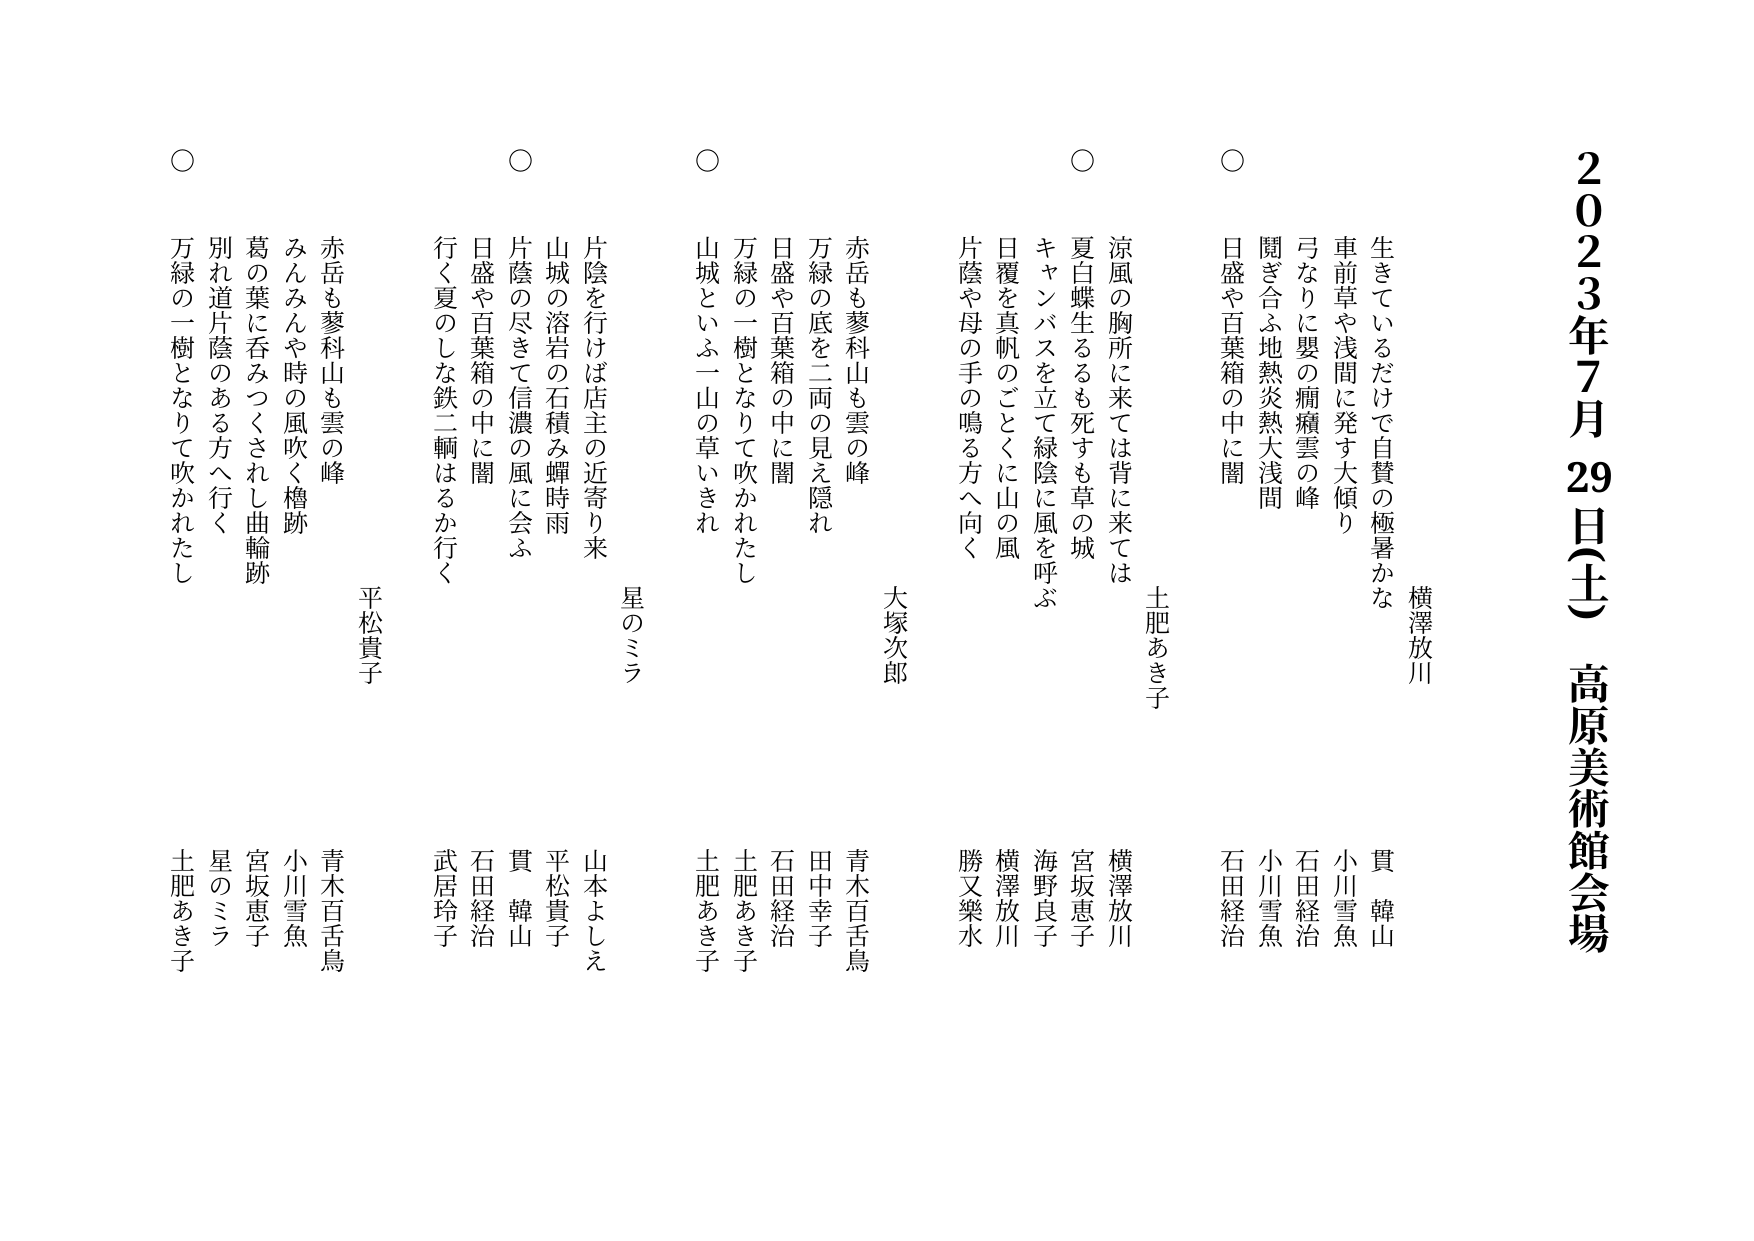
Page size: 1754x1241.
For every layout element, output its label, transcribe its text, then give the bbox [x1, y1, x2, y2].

text 涼風の胸所に来ては背に来ては 横澤放川 [1102, 148, 1139, 1092]
text 万緑の一樹となりて吹かれたし 土肥あき子 [727, 148, 764, 1092]
text 山城の溶岩の石積み蟬時雨 平松貴子 [539, 148, 577, 1092]
text 葛の葉に呑みつくされし曲輪跡 宮坂恵子 [239, 148, 277, 1092]
text 〇 日盛や百葉箱の中に闇 石田経治 [1214, 148, 1252, 1092]
text 〇 片蔭の尽きて信濃の風に会ふ 貫 韓山 [502, 148, 539, 1092]
text 日盛や百葉箱の中に闇 石田経治 [764, 148, 802, 1092]
text 生きているだけで自賛の極暑かな 貫 韓山 [1364, 148, 1402, 1092]
text 星のミラ [614, 148, 652, 1092]
text キャンバスを立て緑陰に風を呼ぶ 海野良子 [1027, 148, 1064, 1092]
text 日覆を真帆のごとくに山の風 横澤放川 [989, 148, 1027, 1092]
text 鬩ぎ合ふ地熱炎熱大浅間 小川雪魚 [1252, 148, 1289, 1092]
text 片陰を行けば店主の近寄り来 山本よしえ [577, 148, 614, 1092]
text 車前草や浅間に発す大傾り 小川雪魚 [1327, 148, 1364, 1092]
text 赤岳も蓼科山も雲の峰 青木百舌鳥 [314, 148, 352, 1092]
text 行く夏のしな鉄二輌はるか行く 武居玲子 [427, 148, 464, 1092]
text 土肥あき子 [1139, 148, 1177, 1092]
text 弓なりに嬰の癇癪雲の峰 石田経治 [1289, 148, 1327, 1092]
text 赤岳も蓼科山も雲の峰 青木百舌鳥 [839, 148, 877, 1092]
text みんみんや時の風吹く櫓跡 小川雪魚 [277, 148, 314, 1092]
text 横澤放川 [1402, 148, 1439, 1092]
text 片蔭や母の手の鳴る方へ向く 勝又樂水 [952, 148, 989, 1092]
text 〇 山城といふ一山の草いきれ 土肥あき子 [689, 148, 727, 1092]
text 〇 夏白蝶生るるも死すも草の城 宮坂恵子 [1064, 148, 1102, 1092]
text ２０２３年７月29日(土) 高原美術館会場 [1552, 148, 1627, 1092]
text 大塚次郎 [877, 148, 914, 1092]
text 平松貴子 [352, 148, 389, 1092]
text 別れ道片蔭のある方へ行く 星のミラ [202, 148, 239, 1092]
text 〇 万緑の一樹となりて吹かれたし 土肥あき子 [164, 148, 202, 1092]
text 万緑の底を二両の見え隠れ 田中幸子 [802, 148, 839, 1092]
text 日盛や百葉箱の中に闇 石田経治 [464, 148, 502, 1092]
